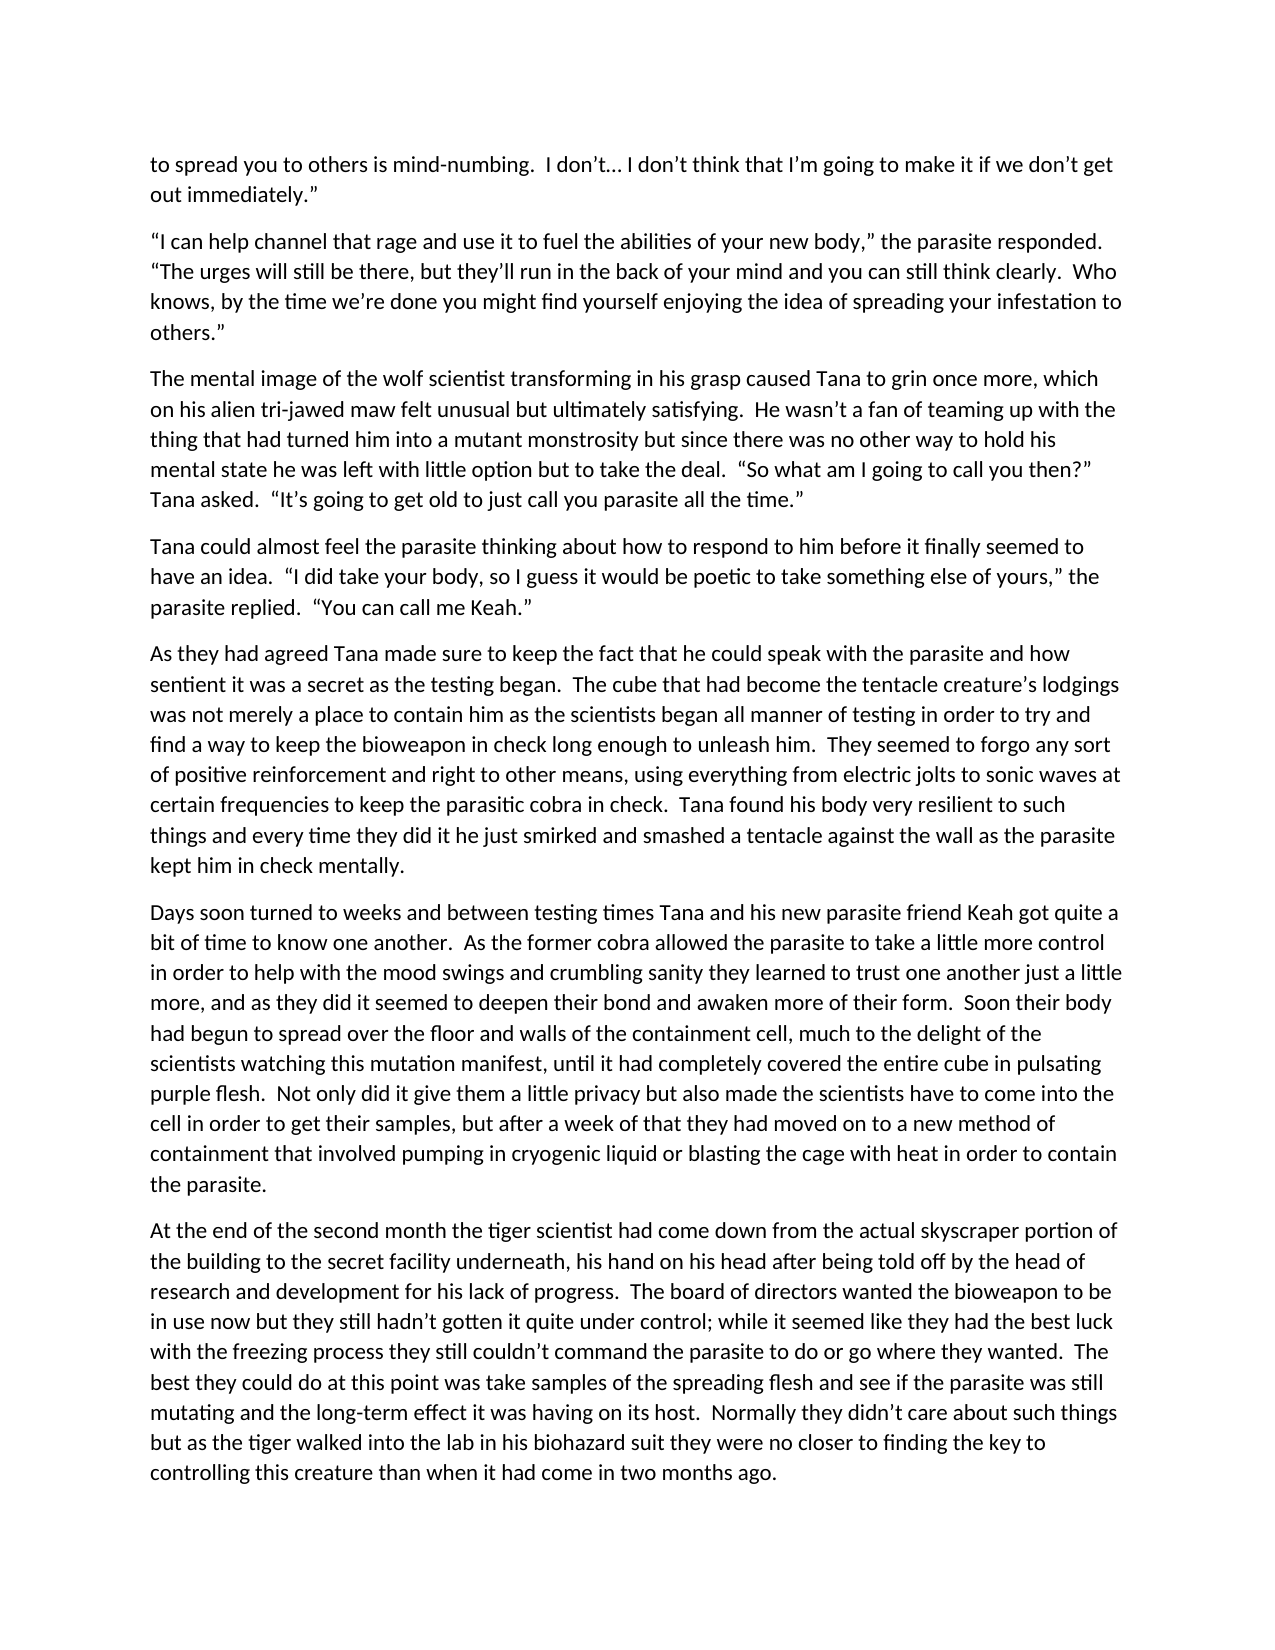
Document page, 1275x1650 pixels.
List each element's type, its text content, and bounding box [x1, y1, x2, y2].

text Days soon turned to weeks and between testing times Tana and his new parasite friend Keah got quite a bit of time to know one another. As the former cobra allowed the parasite to take a little more control in order to help with the mood swings and crumbling sanity they learned to trust one another just a little more, and as they did it seemed to deepen their bond and awaken more of their form. Soon their body had begun to spread over the floor and walls of the containment cell, much to the delight of the scientists watching this mutation manifest, until it had completely covered the entire cube in pulsating purple flesh. Not only did it give them a little privacy but also made the scientists have to come into the cell in order to get their samples, but after a week of that they had moved on to a new method of containment that involved pumping in cryogenic liquid or blasting the cage with heat in order to contain the parasite. [150, 898, 1125, 1198]
text As they had agreed Tana made sure to keep the fact that he could speak with the parasite and how sentient it was a secret as the testing began. The cube that had become the tentacle creature’s lodgings was not merely a place to contain him as the scientists began all manner of testing in order to try and find a way to keep the bioweapon in check long enough to unleash him. They seemed to forgo any sort of positive reinforcement and right to other means, using everything from electric jolts to sonic waves at certain frequencies to keep the parasitic cobra in check. Tana found his body very resilient to such things and every time they did it he just smirked and smashed a tentacle against the wall as the parasite kept him in check mentally. [150, 639, 1125, 879]
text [150, 150, 1125, 208]
text At the end of the second month the tiger scientist had come down from the actual skyscraper portion of the building to the secret facility underneath, his hand on his head after being told off by the head of research and development for his lack of progress. The board of directors wanted the bioweapon to be in use now but they still hadn’t gotten it quite under control; while it seemed like they had the best luck with the freezing process they still couldn’t command the parasite to do or go where they wanted. The best they could do at this point was take samples of the spreading flesh and see if the parasite was still mutating and the long-term effect it was having on its host. Normally they didn’t care about such things but as the tiger walked into the lab in his biohazard suit they were no closer to finding the key to controlling this creature than when it had come in two months ago. [150, 1217, 1125, 1486]
text Tana could almost feel the parasite thinking about how to respond to him before it finally seemed to have an idea. “I did take your body, so I guess it would be poetic to take something else of yours,” the parasite replied. “You can call me Keah.” [150, 532, 1125, 621]
text The mental image of the wolf scientist transforming in his grasp caused Tana to grin once more, which on his alien tri-jawed maw felt unusual but ultimately satisfying. He wasn’t a fan of teaming up with the thing that had turned him into a mutant monstrosity but since there was no other way to hold his mental state he was left with little option but to take the deal. “So what am I going to call you then?” Tana asked. “It’s going to get old to just call you parasite all the time.” [150, 364, 1125, 513]
text “I can help channel that rage and use it to fuel the abilities of your new body,” the parasite responded. “The urges will still be there, but they’ll run in the back of your mind and you can still think clearly. Who knows, by the time we’re done you might find yourself enjoying the idea of spreading your infestation to others.” [150, 227, 1125, 346]
